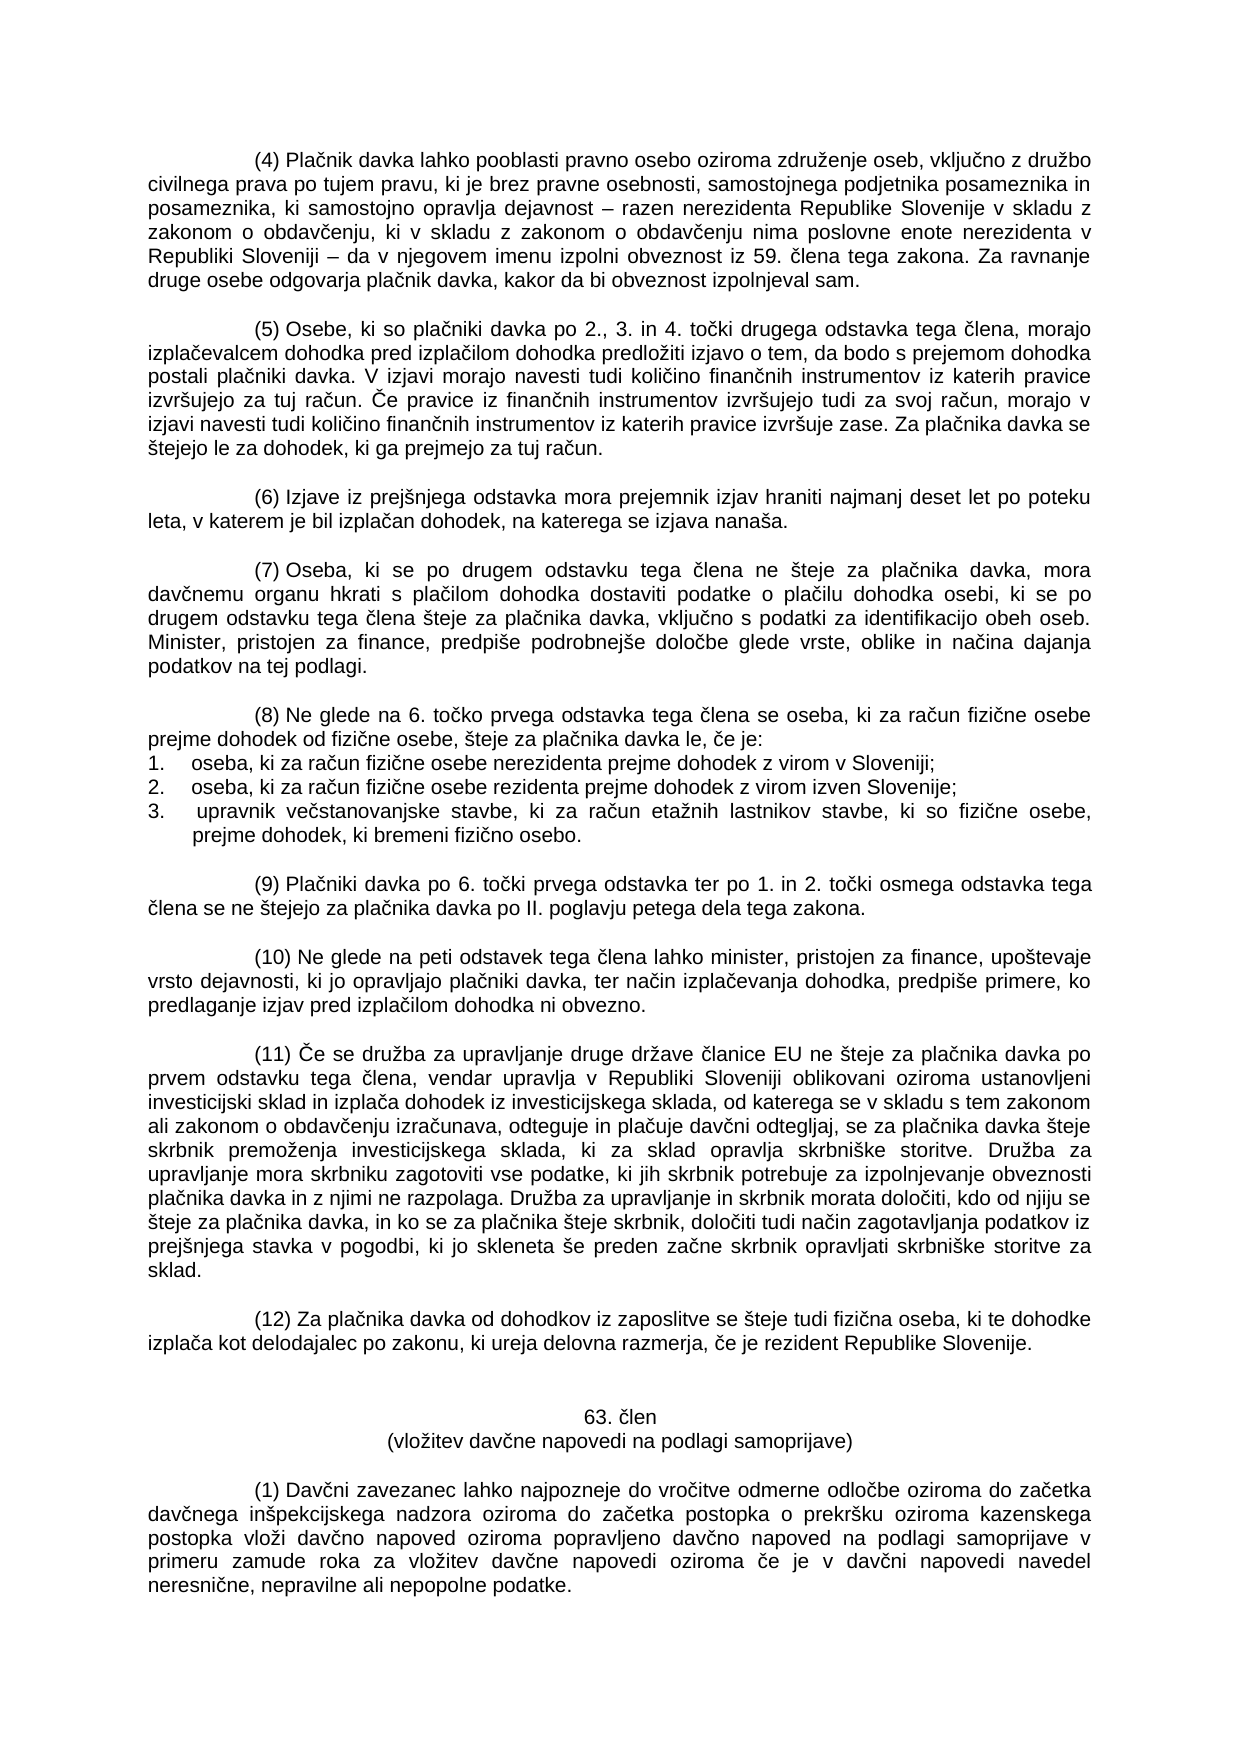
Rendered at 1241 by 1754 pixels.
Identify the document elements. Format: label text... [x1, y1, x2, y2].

text (11) Če se družba za upravljanje druge države članice EU ne šteje za plačnika davka po prvem odstavku tega člena, vendar upravlja v Republiki Sloveniji oblikovani oziroma ustanovljeni investicijski sklad in izplača dohodek iz investicijskega sklada, od katerega se v skladu s tem zakonom ali zakonom o obdavčenju izračunava, odteguje in plačuje davčni odtegljaj, se za plačnika davka šteje skrbnik premoženja investicijskega sklada, ki za sklad opravlja skrbniške storitve. Družba za upravljanje mora skrbniku zagotoviti vse podatke, ki jih skrbnik potrebuje za izpolnjevanje obveznosti plačnika davka in z njimi ne razpolaga. Družba za upravljanje in skrbnik morata določiti, kdo od njiju se šteje za plačnika davka, in ko se za plačnika šteje skrbnik, določiti tudi način zagotavljanja podatkov iz prejšnjega stavka v pogodbi, ki jo skleneta še preden začne skrbnik opravljati skrbniške storitve za sklad. [148, 1042, 1092, 1282]
text (vložitev davčne napovedi na podlagi samoprijave) [148, 1428, 1092, 1452]
text 63. člen [148, 1404, 1092, 1428]
text 1. oseba, ki za račun fizične osebe nerezidenta prejme dohodek z virom v Sloveniji; [148, 751, 1092, 775]
text (7) Oseba, ki se po drugem odstavku tega člena ne šteje za plačnika davka, mora davčnemu organu hkrati s plačilom dohodka dostaviti podatke o plačilu dohodka osebi, ki se po drugem odstavku tega člena šteje za plačnika davka, vključno s podatki za identifikacijo obeh oseb. Minister, pristojen za finance, predpiše podrobnejše določbe glede vrste, oblike in načina dajanja podatkov na tej podlagi. [148, 558, 1092, 678]
text (1) Davčni zavezanec lahko najpozneje do vročitve odmerne odločbe oziroma do začetka davčnega inšpekcijskega nadzora oziroma do začetka postopka o prekršku oziroma kazenskega postopka vloži davčno napoved oziroma popravljeno davčno napoved na podlagi samoprijave v primeru zamude roka za vložitev davčne napovedi oziroma če je v davčni napovedi navedel neresnične, nepravilne ali nepopolne podatke. [148, 1477, 1092, 1597]
text (9) Plačniki davka po 6. točki prvega odstavka ter po 1. in 2. točki osmega odstavka tega člena se ne štejejo za plačnika davka po II. poglavju petega dela tega zakona. [148, 872, 1092, 920]
text (4) Plačnik davka lahko pooblasti pravno osebo oziroma združenje oseb, vključno z družbo civilnega prava po tujem pravu, ki je brez pravne osebnosti, samostojnega podjetnika posameznika in posameznika, ki samostojno opravlja dejavnost – razen nerezidenta Republike Slovenije v skladu z zakonom o obdavčenju, ki v skladu z zakonom o obdavčenju nima poslovne enote nerezidenta v Republiki Sloveniji – da v njegovem imenu izpolni obveznost iz 59. člena tega zakona. Za ravnanje druge osebe odgovarja plačnik davka, kakor da bi obveznost izpolnjeval sam. [148, 148, 1092, 291]
text 2. oseba, ki za račun fizične osebe rezidenta prejme dohodek z virom izven Slovenije; [148, 775, 1092, 799]
text (8) Ne glede na 6. točko prvega odstavka tega člena se oseba, ki za račun fizične osebe prejme dohodek od fizične osebe, šteje za plačnika davka le, če je: [148, 703, 1092, 751]
text (5) Osebe, ki so plačniki davka po 2., 3. in 4. točki drugega odstavka tega člena, morajo izplačevalcem dohodka pred izplačilom dohodka predložiti izjavo o tem, da bodo s prejemom dohodka postali plačniki davka. V izjavi morajo navesti tudi količino finančnih instrumentov iz katerih pravice izvršujejo za tuj račun. Če pravice iz finančnih instrumentov izvršujejo tudi za svoj račun, morajo v izjavi navesti tudi količino finančnih instrumentov iz katerih pravice izvršuje zase. Za plačnika davka se štejejo le za dohodek, ki ga prejmejo za tuj račun. [148, 316, 1092, 460]
text (12) Za plačnika davka od dohodkov iz zaposlitve se šteje tudi fizična oseba, ki te dohodke izplača kot delodajalec po zakonu, ki ureja delovna razmerja, če je rezident Republike Slovenije. [148, 1307, 1092, 1354]
text (10) Ne glede na peti odstavek tega člena lahko minister, pristojen za finance, upoštevaje vrsto dejavnosti, ki jo opravljajo plačniki davka, ter način izplačevanja dohodka, predpiše primere, ko predlaganje izjav pred izplačilom dohodka ni obvezno. [148, 945, 1092, 1017]
text (6) Izjave iz prejšnjega odstavka mora prejemnik izjav hraniti najmanj deset let po poteku leta, v katerem je bil izplačan dohodek, na katerega se izjava nanaša. [148, 485, 1092, 533]
text 3. upravnik večstanovanjske stavbe, ki za račun etažnih lastnikov stavbe, ki so fizične osebe, prejme dohodek, ki bremeni fizično osebo. [148, 799, 1092, 847]
